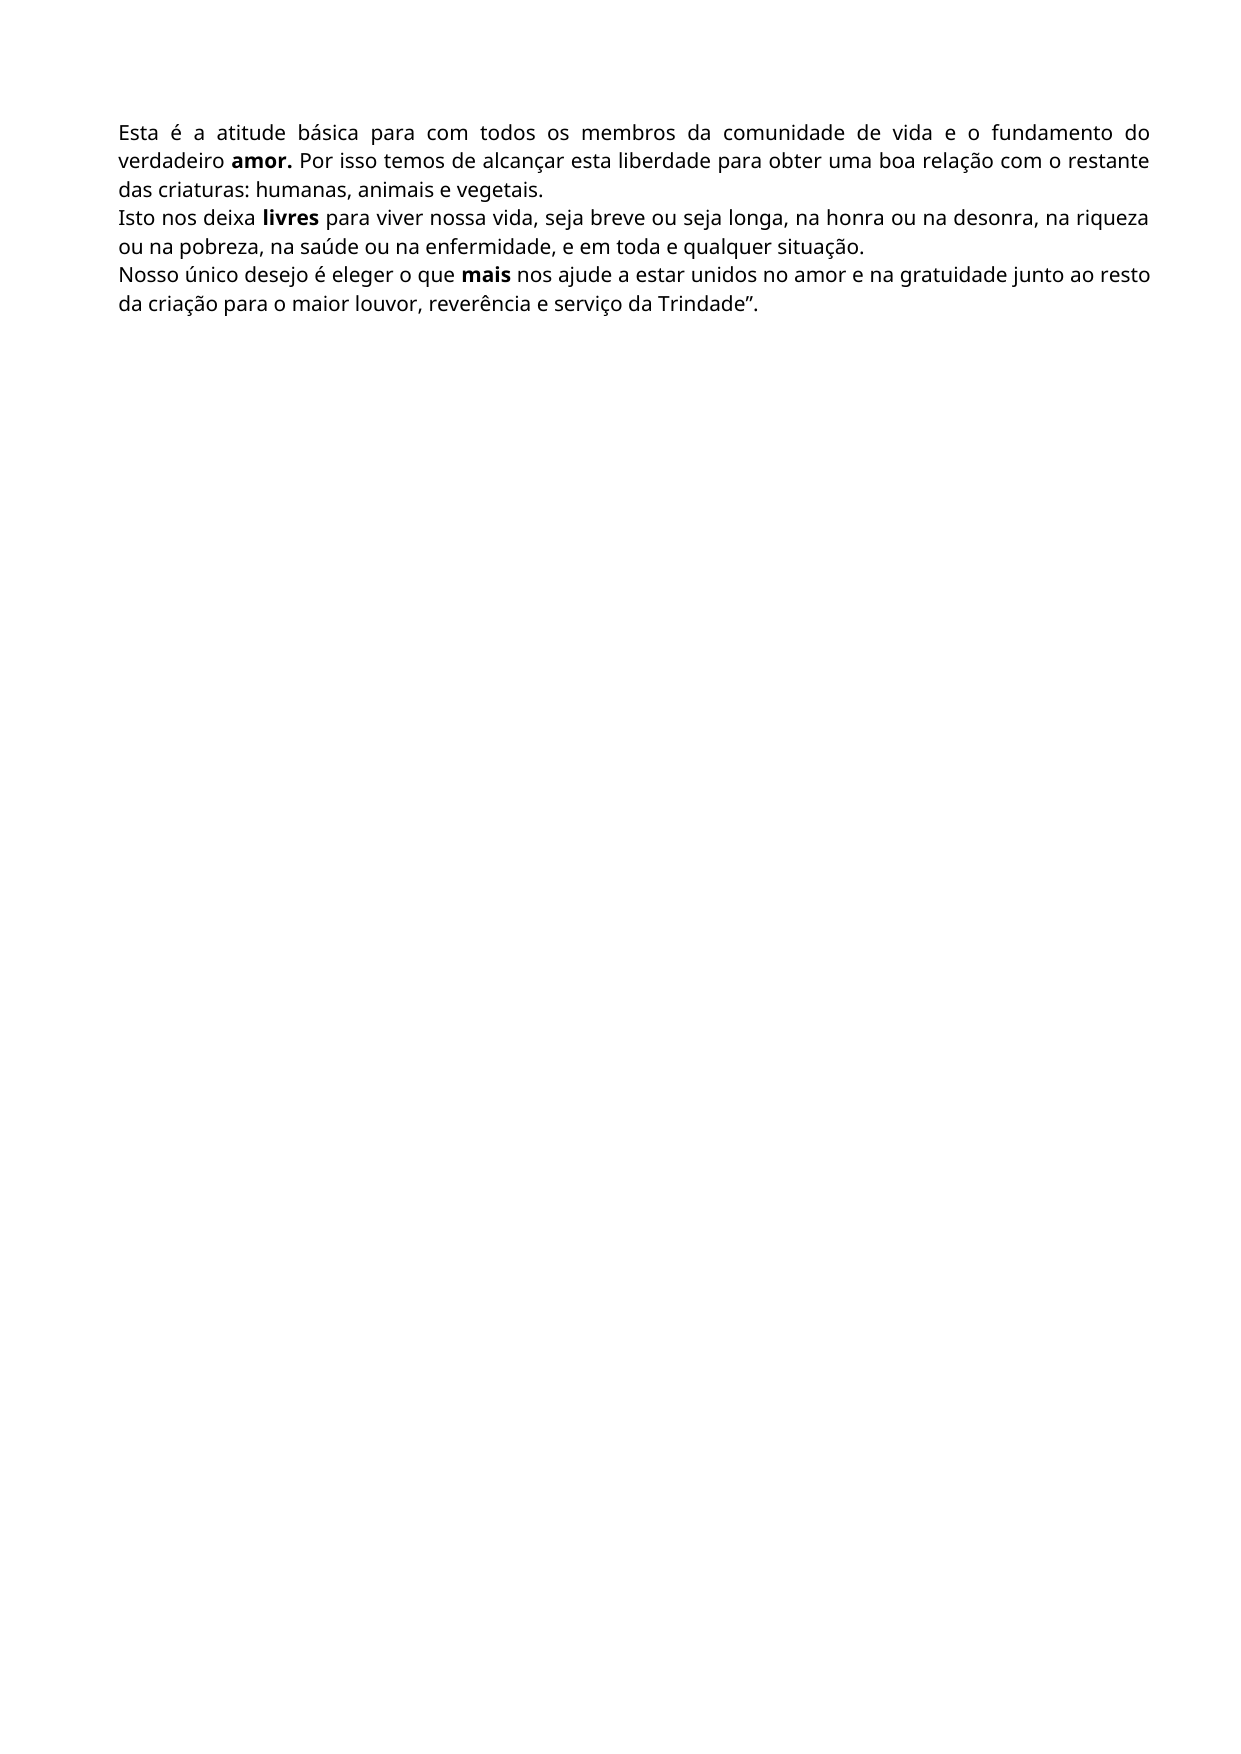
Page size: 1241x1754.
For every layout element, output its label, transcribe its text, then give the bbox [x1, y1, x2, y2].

text Isto nos deixa livres para viver nossa vida, seja breve ou seja longa, na honra ou na desonra, na riqueza ou na pobreza, na saúde ou na enfermidade, e em toda e qualquer situação. [118, 203, 1152, 260]
text Esta é a atitude básica para com todos os membros da comunidade de vida e o fundamento do verdadeiro amor. Por isso temos de alcançar esta liberdade para obter uma boa relação com o restante das criaturas: humanas, animais e vegetais. [118, 118, 1152, 203]
text Nosso único desejo é eleger o que mais nos ajude a estar unidos no amor e na gratuidade junto ao resto da criação para o maior louvor, reverência e serviço da Trindade”. [118, 260, 1152, 317]
